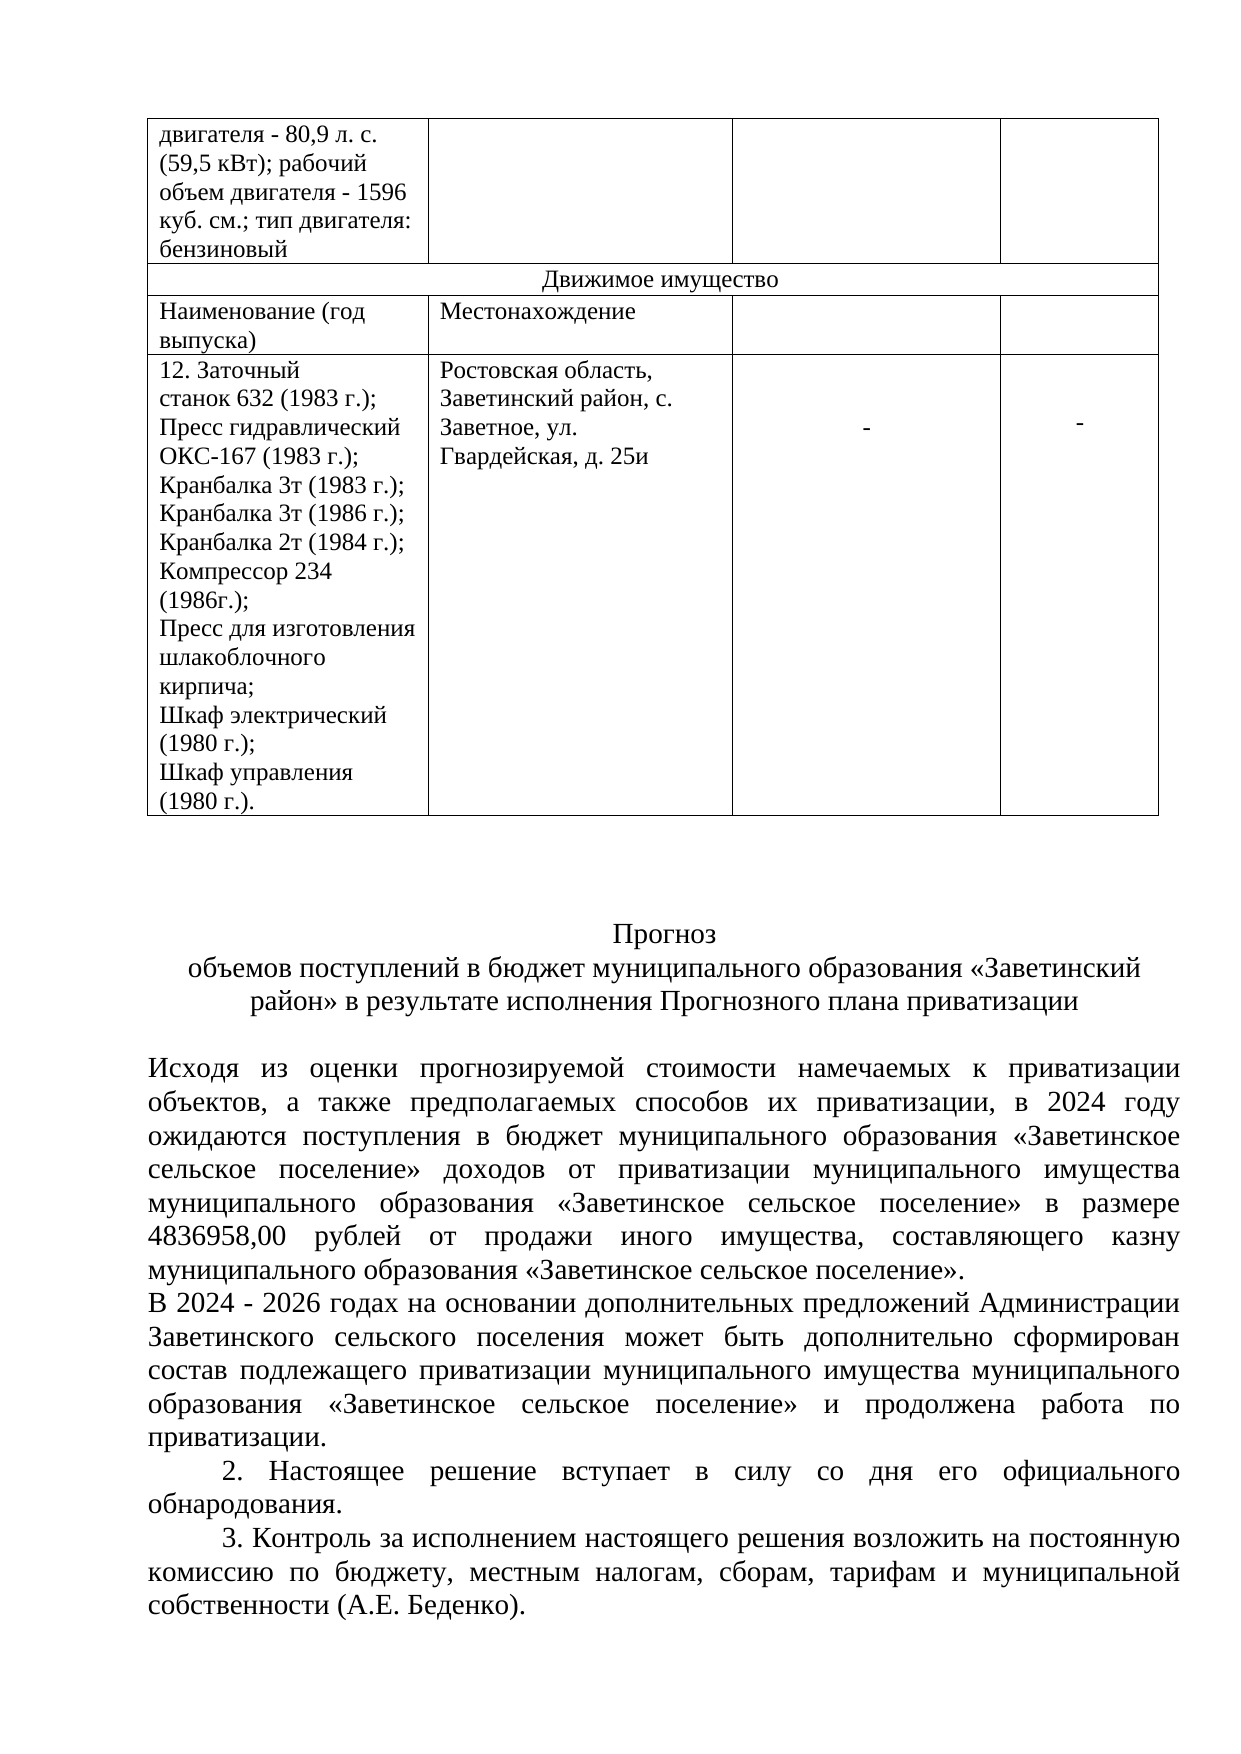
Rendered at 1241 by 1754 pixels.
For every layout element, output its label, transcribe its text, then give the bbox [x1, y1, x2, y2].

table_cell - [1001, 355, 1158, 815]
text 2. Настоящее решение вступает в силу со дня его официального обнародования. [148, 1453, 1181, 1520]
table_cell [148, 119, 428, 263]
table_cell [429, 119, 732, 263]
text В 2024 - 2026 годах на основании дополнительных предложений Администрации Заветинского сельского поселения может быть дополнительно сформирован состав подлежащего приватизации муниципального имущества муниципального образования «Заветинское сельское поселение» и продолжена работа по приватизации. [148, 1285, 1181, 1453]
text Прогноз [148, 916, 1181, 950]
table_cell Движимое имущество [148, 264, 1158, 295]
text Исходя из оценки прогнозируемой стоимости намечаемых к приватизации объектов, а также предполагаемых способов их приватизации, в 2024 году ожидаются поступления в бюджет муниципального образования «Заветинское сельское поселение» доходов от приватизации муниципального имущества муниципального образования «Заветинское сельское поселение» в размере 4836958,00 рублей от продажи иного имущества, составляющего казну муниципального образования «Заветинское сельское поселение». [148, 1051, 1181, 1285]
table_cell - [733, 119, 1000, 263]
table_cell [733, 296, 1000, 354]
table_cell Местонахождение [429, 296, 732, 354]
text объемов поступлений в бюджет муниципального образования «Заветинский район» в результате исполнения Прогнозного плана приватизации [148, 950, 1181, 1017]
table_cell Наименование (год выпуска) [148, 296, 428, 354]
table_cell 12. Заточный станок 632 (1983 г.); Пресс гидравлический ОКС-167 (1983 г.); Кранбалка 3т (1983 г.); Кранбалка 3т (1986 г.); Кранбалка 2т (1984 г.); Компрессор 234 (1986г.); Пресс для изготовления шлакоблочного кирпича; Шкаф электрический (1980 г.); Шкаф управления (1980 г.). [148, 355, 428, 815]
text 3. Контроль за исполнением настоящего решения возложить на постоянную комиссию по бюджету, местным налогам, сборам, тарифам и муниципальной собственности (А.Е. Беденко). [148, 1520, 1181, 1621]
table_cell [1001, 119, 1158, 263]
table_cell Ростовская область, Заветинский район, с. Заветное, ул. Гвардейская, д. 25и [429, 355, 732, 815]
table_cell [1001, 296, 1158, 354]
table_cell - [733, 355, 1000, 815]
